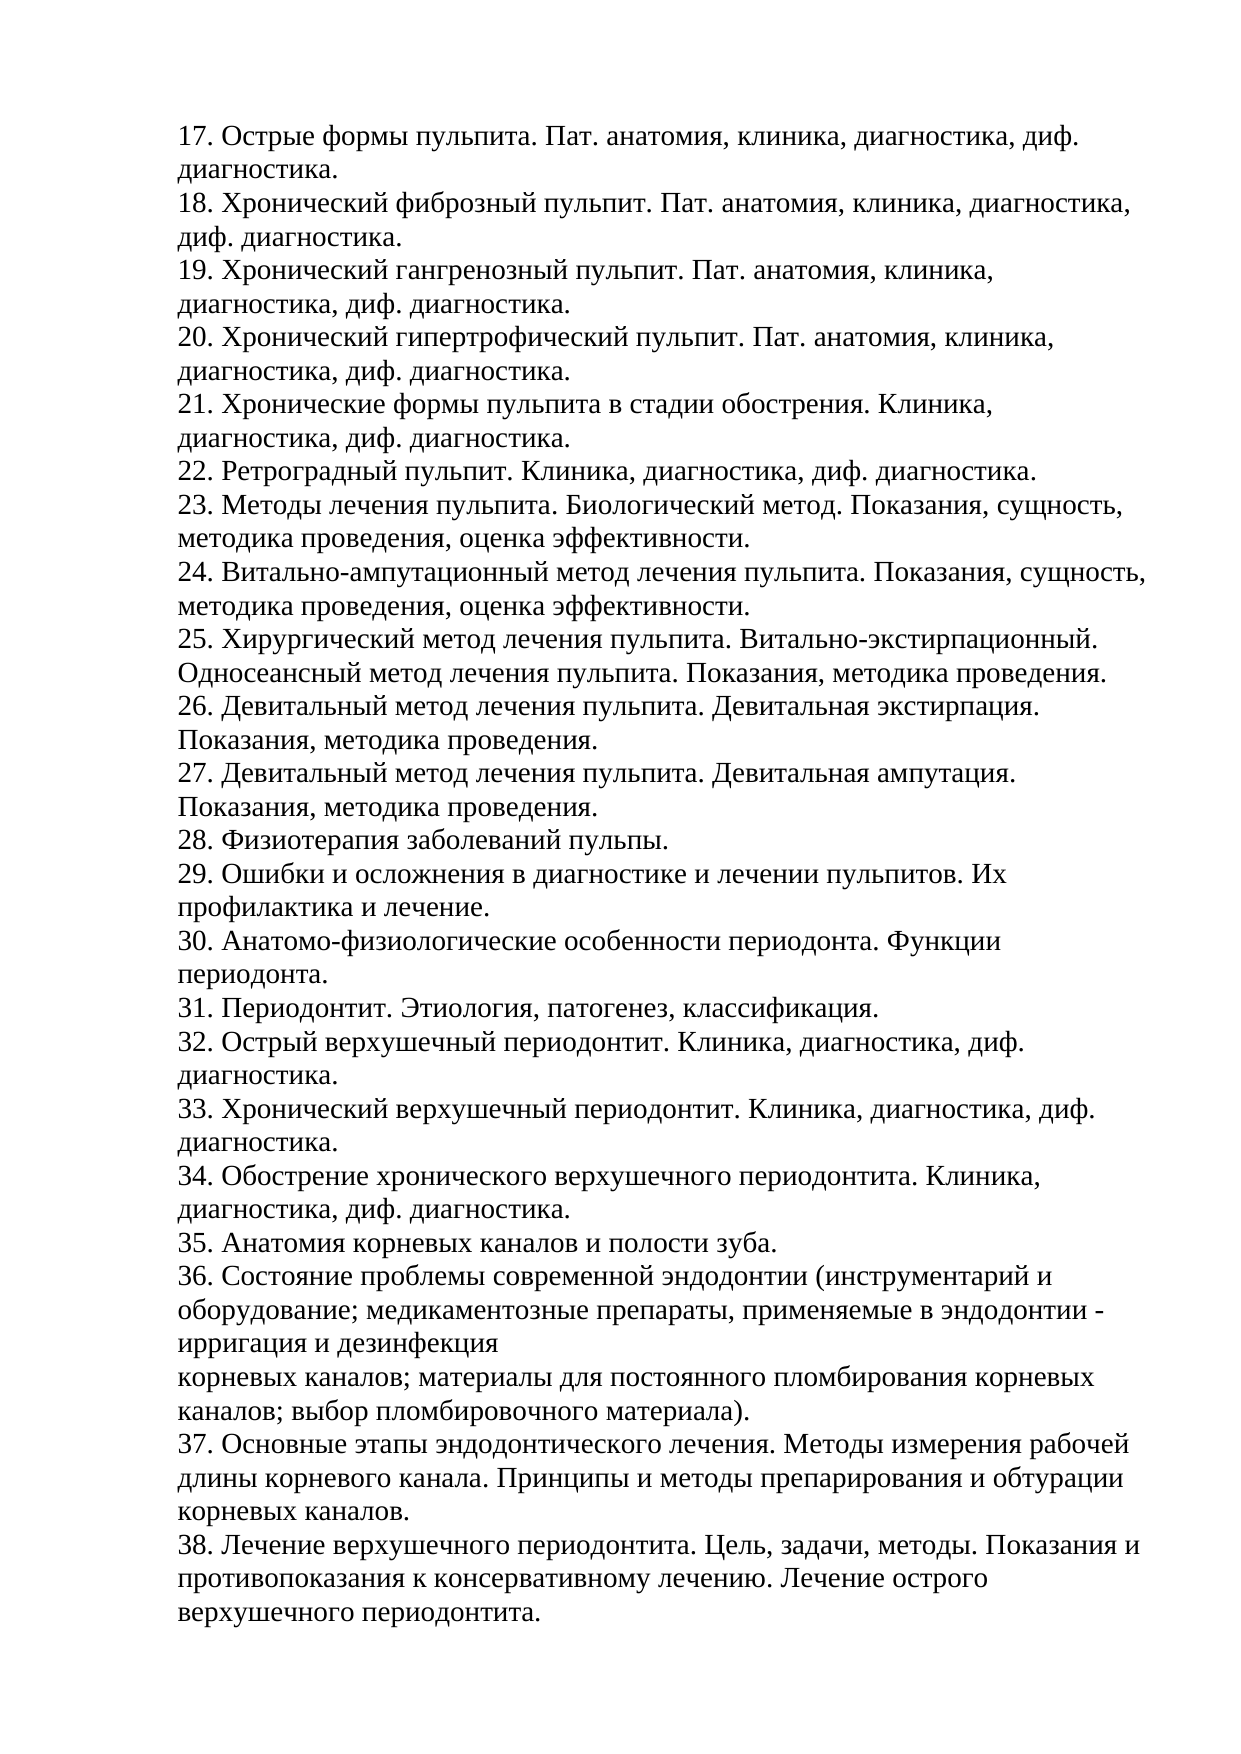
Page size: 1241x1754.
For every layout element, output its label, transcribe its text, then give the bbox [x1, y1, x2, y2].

text 19. Хронический гангренозный пульпит. Пат. анатомия, клиника, диагностика, диф. диагностика. [177, 252, 1152, 319]
text 29. Ошибки и осложнения в диагностике и лечении пульпитов. Их профилактика и лечение. [177, 856, 1152, 923]
text 28. Физиотерапия заболеваний пульпы. [177, 822, 1152, 856]
text 38. Лечение верхушечного периодонтита. Цель, задачи, методы. Показания и [177, 1527, 1152, 1560]
text 32. Острый верхушечный периодонтит. Клиника, диагностика, диф. диагностика. [177, 1024, 1152, 1091]
text 18. Хронический фиброзный пульпит. Пат. анатомия, клиника, диагностика, диф. диагностика. [177, 185, 1152, 252]
text 37. Основные этапы эндодонтического лечения. Методы измерения рабочей длины корневого канала. Принципы и методы препарирования и обтурации корневых каналов. [177, 1426, 1152, 1527]
text 35. Анатомия корневых каналов и полости зуба. [177, 1225, 1152, 1258]
text 26. Девитальный метод лечения пульпита. Девитальная экстирпация. Показания, методика проведения. [177, 688, 1152, 755]
text 34. Обострение хронического верхушечного периодонтита. Клиника, диагностика, диф. диагностика. [177, 1158, 1152, 1225]
text 22. Ретроградный пульпит. Клиника, диагностика, диф. диагностика. [177, 453, 1152, 487]
text 36. Состояние проблемы современной эндодонтии (инструментарий и оборудование; медикаментозные препараты, применяемые в эндодонтии - ирригация и дезинфекция [177, 1258, 1152, 1359]
text 33. Хронический верхушечный периодонтит. Клиника, диагностика, диф. диагностика. [177, 1091, 1152, 1158]
text 23. Методы лечения пульпита. Биологический метод. Показания, сущность, методика проведения, оценка эффективности. [177, 487, 1152, 554]
text 30. Анатомо-физиологические особенности периодонта. Функции периодонта. [177, 923, 1152, 990]
text 31. Периодонтит. Этиология, патогенез, классификация. [177, 990, 1152, 1024]
text 25. Хирургический метод лечения пульпита. Витально-экстирпационный. Односеансный метод лечения пульпита. Показания, методика проведения. [177, 621, 1152, 688]
text 27. Девитальный метод лечения пульпита. Девитальная ампутация. Показания, методика проведения. [177, 755, 1152, 822]
text корневых каналов; материалы для постоянного пломбирования корневых каналов; выбор пломбировочного материала). [177, 1359, 1152, 1426]
text противопоказания к консервативному лечению. Лечение острого верхушечного периодонтита. [177, 1560, 1152, 1627]
text 17. Острые формы пульпита. Пат. анатомия, клиника, диагностика, диф. диагностика. [177, 118, 1152, 185]
text 20. Хронический гипертрофический пульпит. Пат. анатомия, клиника, диагностика, диф. диагностика. [177, 319, 1152, 386]
text 24. Витально-ампутационный метод лечения пульпита. Показания, сущность, методика проведения, оценка эффективности. [177, 554, 1152, 621]
text 21. Хронические формы пульпита в стадии обострения. Клиника, диагностика, диф. диагностика. [177, 386, 1152, 453]
